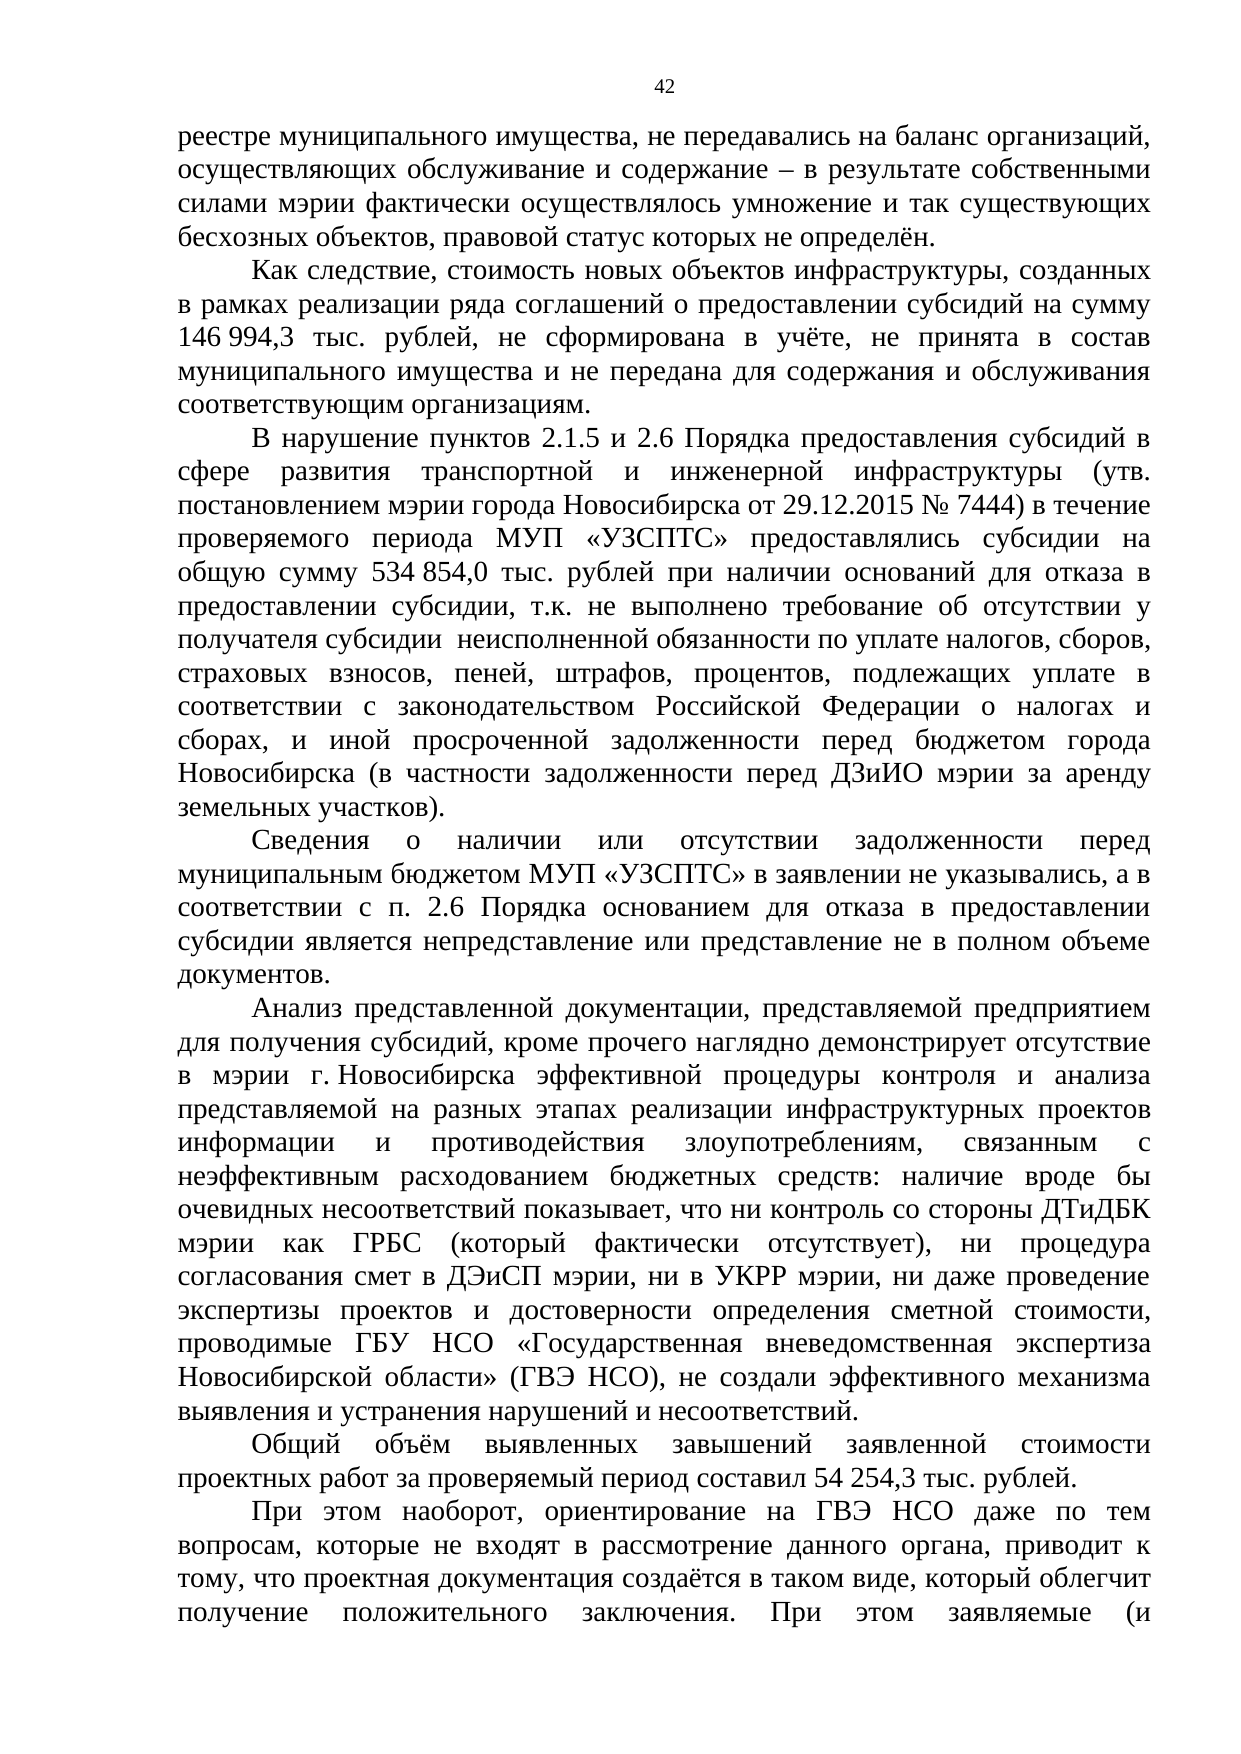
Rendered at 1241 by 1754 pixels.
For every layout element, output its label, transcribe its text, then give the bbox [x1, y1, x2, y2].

text Анализ представленной документации, представляемой предприятием для получения субсидий, кроме прочего наглядно демонстрирует отсутствие в мэрии г. Новосибирска эффективной процедуры контроля и анализа представляемой на разных этапах реализации инфраструктурных проектов информации и противодействия злоупотреблениям, связанным с неэффективным расходованием бюджетных средств: наличие вроде бы очевидных несоответствий показывает, что ни контроль со стороны ДТиДБК мэрии как ГРБС (который фактически отсутствует), ни процедура согласования смет в ДЭиСП мэрии, ни в УКРР мэрии, ни даже проведение экспертизы проектов и достоверности определения сметной стоимости, проводимые ГБУ НСО «Государственная вневедомственная экспертиза Новосибирской области» (ГВЭ НСО), не создали эффективного механизма выявления и устранения нарушений и несоответствий. [177, 990, 1152, 1426]
text Как следствие, стоимость новых объектов инфраструктуры, созданных в рамках реализации ряда соглашений о предоставлении субсидий на сумму 146 994,3 тыс. рублей, не сформирована в учёте, не принята в состав муниципального имущества и не передана для содержания и обслуживания соответствующим организациям. [177, 252, 1152, 420]
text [177, 118, 1152, 252]
text В нарушение пунктов 2.1.5 и 2.6 Порядка предоставления субсидий в сфере развития транспортной и инженерной инфраструктуры (утв. постановлением мэрии города Новосибирска от 29.12.2015 № 7444) в течение проверяемого периода МУП «УЗСПТС» предоставлялись субсидии на общую сумму 534 854,0 тыс. рублей при наличии оснований для отказа в предоставлении субсидии, т.к. не выполнено требование об отсутствии у получателя субсидии неисполненной обязанности по уплате налогов, сборов, страховых взносов, пеней, штрафов, процентов, подлежащих уплате в соответствии с законодательством Российской Федерации о налогах и сборах, и иной просроченной задолженности перед бюджетом города Новосибирска (в частности задолженности перед ДЗиИО мэрии за аренду земельных участков). [177, 420, 1152, 822]
text Сведения о наличии или отсутствии задолженности перед муниципальным бюджетом МУП «УЗСПТС» в заявлении не указывались, а в соответствии с п. 2.6 Порядка основанием для отказа в предоставлении субсидии является непредставление или представление не в полном объеме документов. [177, 822, 1152, 990]
text Общий объём выявленных завышений заявленной стоимости проектных работ за проверяемый период составил 54 254,3 тыс. рублей. [177, 1426, 1152, 1493]
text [177, 1493, 1152, 1627]
